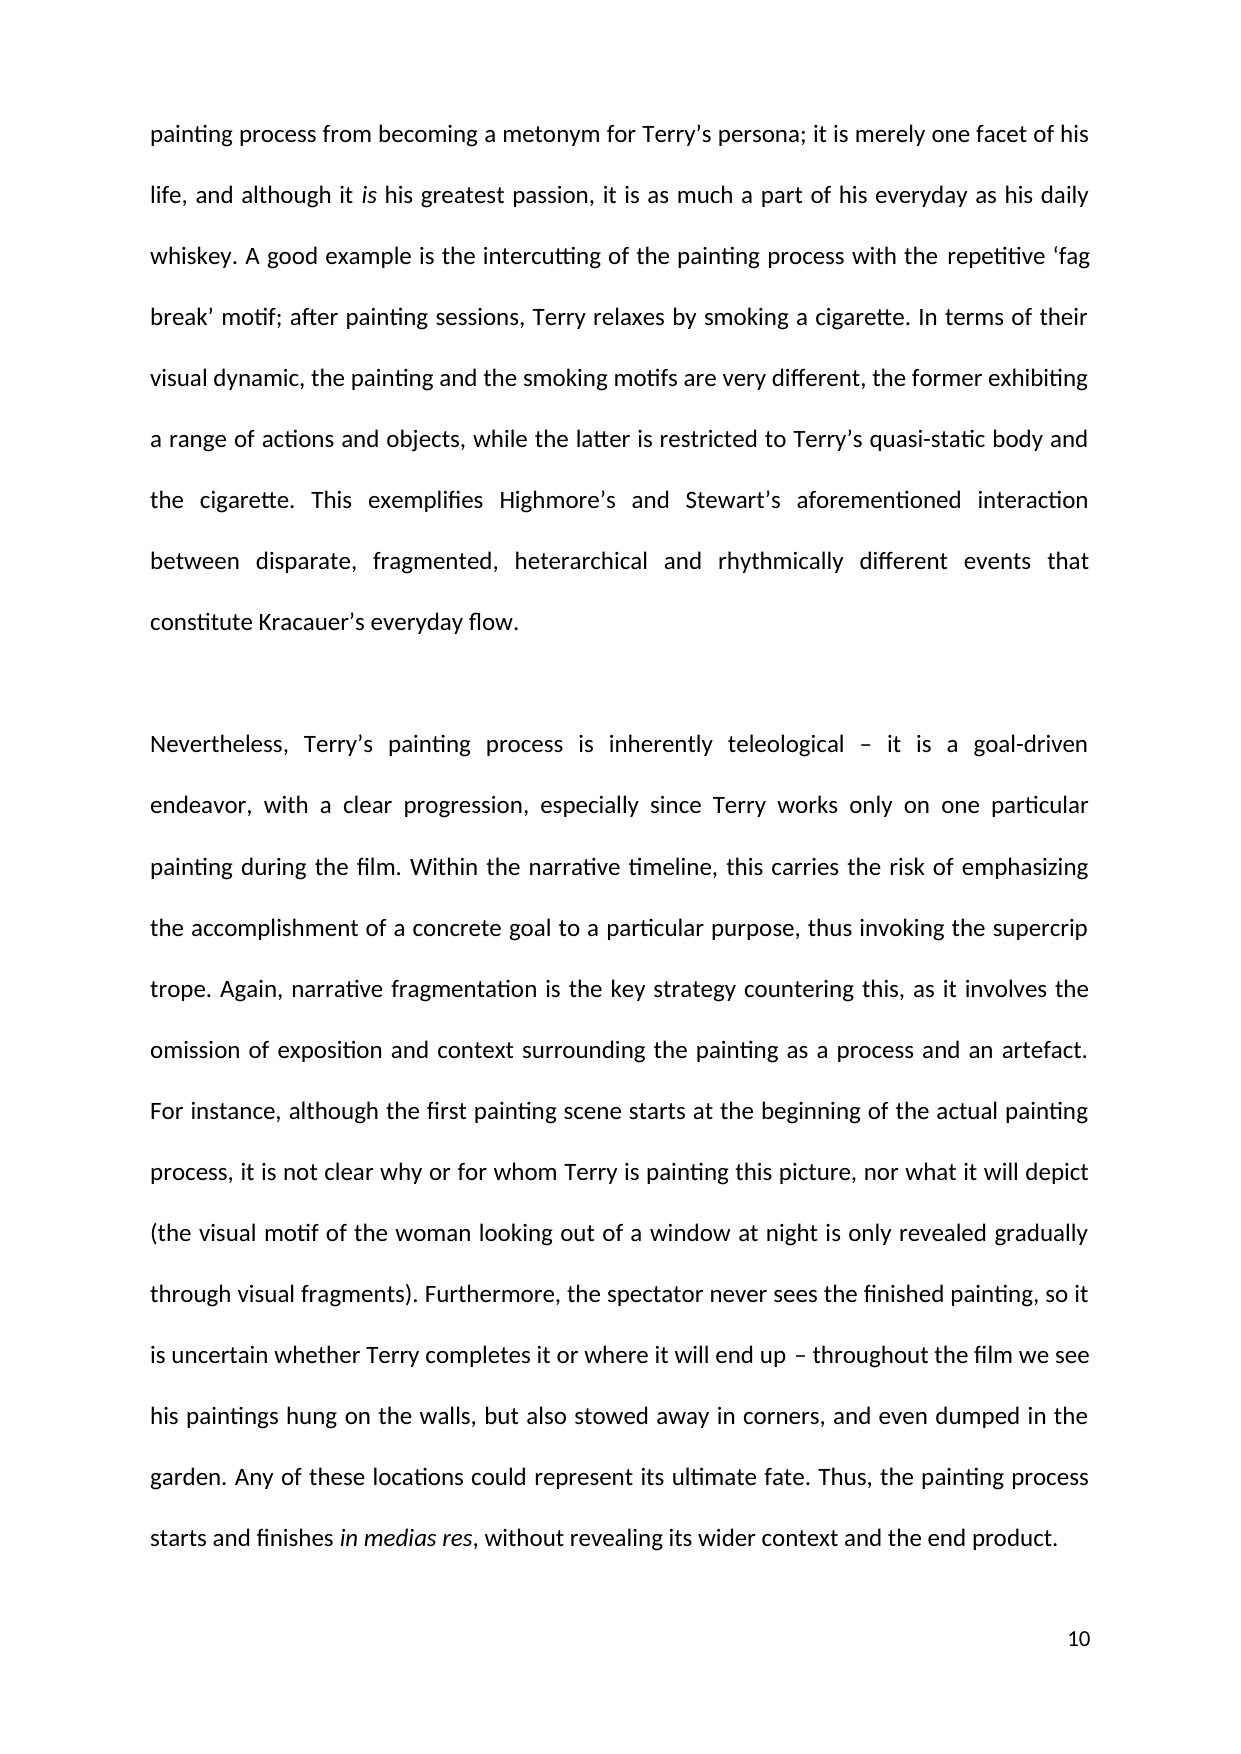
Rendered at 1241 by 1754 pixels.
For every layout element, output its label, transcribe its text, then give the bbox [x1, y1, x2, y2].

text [150, 118, 1090, 637]
text Nevertheless, Terry’s painting process is inherently teleological – it is a goal-driven endeavor, with a clear progression, especially since Terry works only on one particular painting during the film. Within the narrative timeline, this carries the risk of emphasizing the accomplishment of a concrete goal to a particular purpose, thus invoking the supercrip trope. Again, narrative fragmentation is the key strategy countering this, as it involves the omission of exposition and context surrounding the painting as a process and an artefact. For instance, although the first painting scene starts at the beginning of the actual painting process, it is not clear why or for whom Terry is painting this picture, nor what it will depict (the visual motif of the woman looking out of a window at night is only revealed gradually through visual fragments). Furthermore, the spectator never sees the finished painting, so it is uncertain whether Terry completes it or where it will end up – throughout the film we see his paintings hung on the walls, but also stowed away in corners, and even dumped in the garden. Any of these locations could represent its ultimate fate. Thus, the painting process starts and finishes in medias res, without revealing its wider context and the end product. [150, 728, 1090, 1553]
